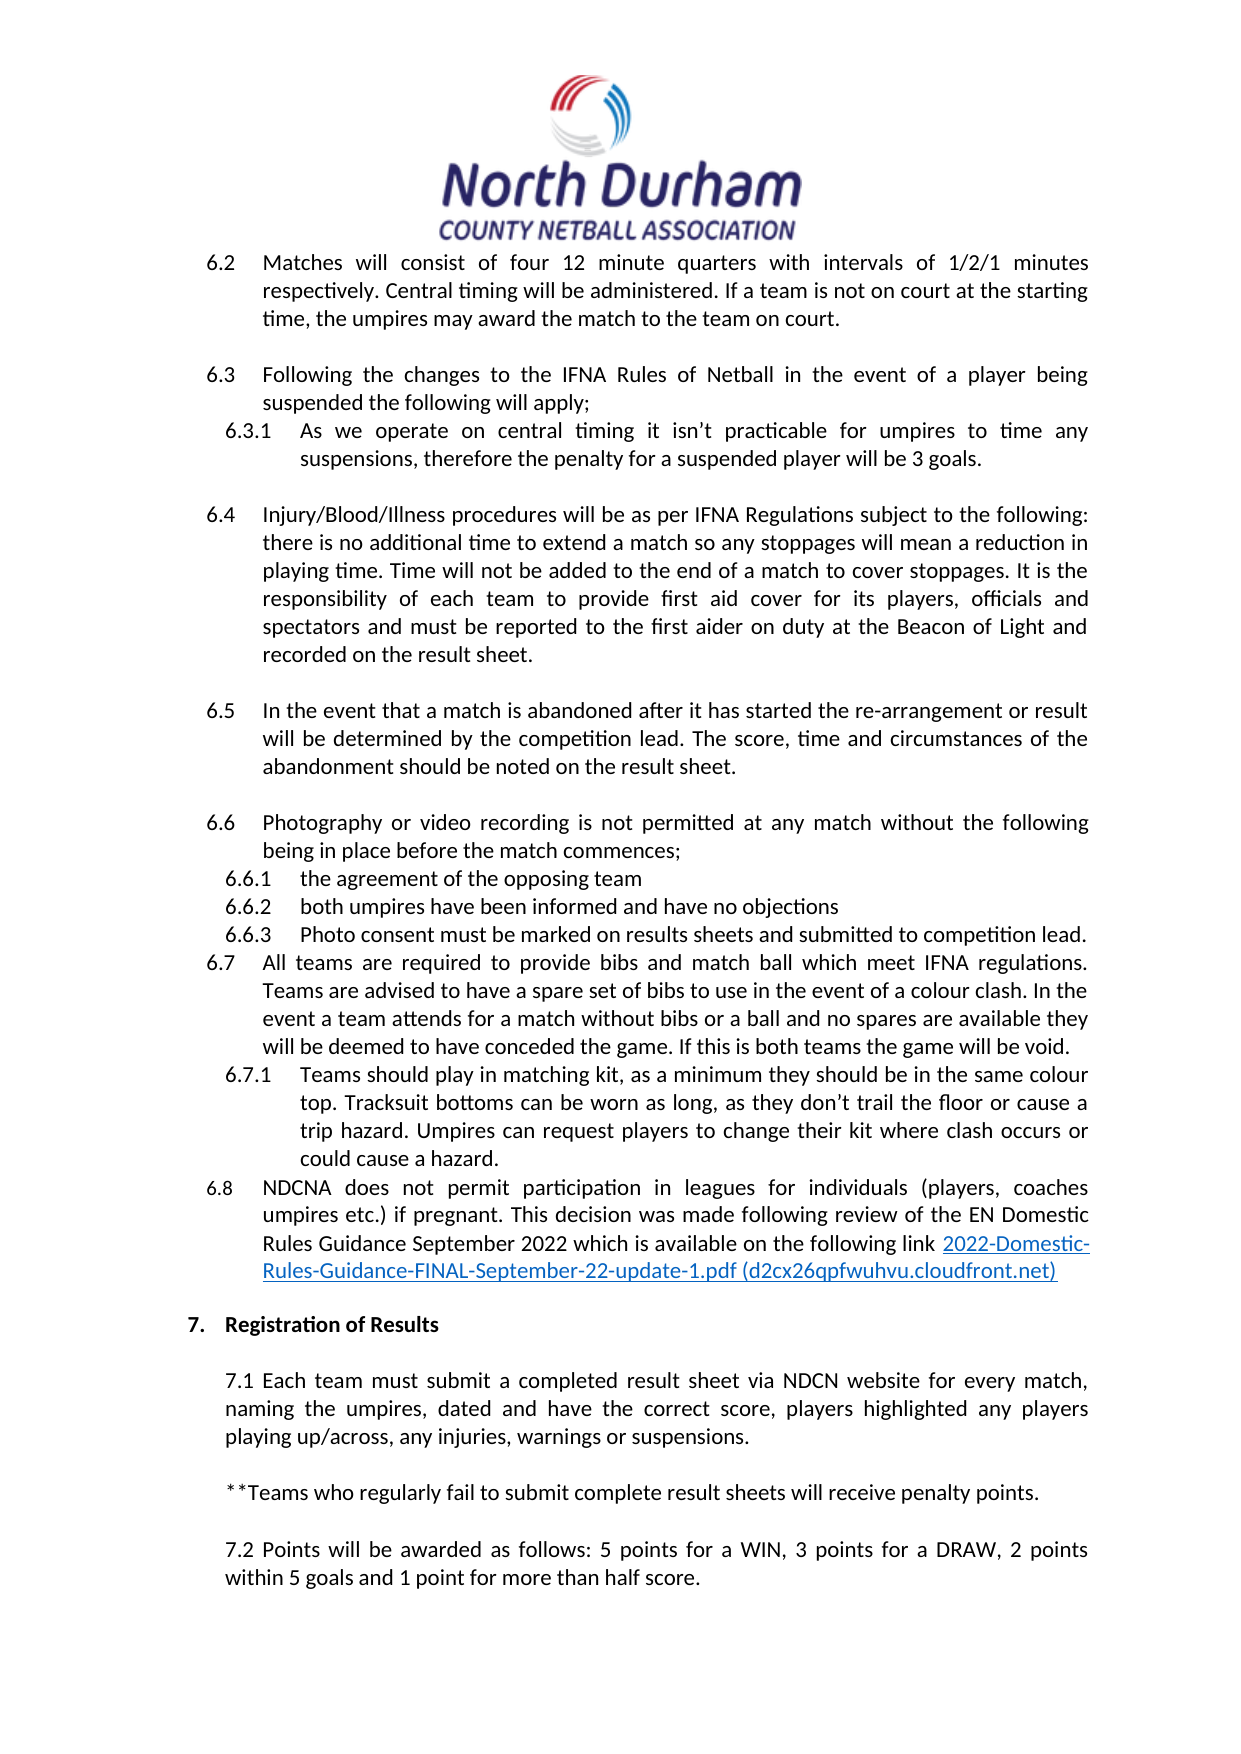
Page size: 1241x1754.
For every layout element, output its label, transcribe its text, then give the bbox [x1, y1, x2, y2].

list both umpires have been informed and have no objections [225, 892, 1090, 920]
list Teams should play in matching kit, as a minimum they should be in the same colour top. Tracksuit bottoms can be worn as long, as they don’t trail the floor or cause a trip hazard. Umpires can request players to change their kit where clash occurs or could cause a hazard. [225, 1061, 1090, 1173]
list Following the changes to the IFNA Rules of Netball in the event of a player being suspended the following will apply; [206, 360, 1090, 416]
list 7.2 Points will be awarded as follows: 5 points for a WIN, 3 points for a DRAW, 2 points within 5 goals and 1 point for more than half score. [225, 1535, 1090, 1591]
list **Teams who regularly fail to submit complete result sheets will receive penalty points. [225, 1478, 1090, 1506]
list All teams are required to provide bibs and match ball which meet IFNA regulations. Teams are advised to have a spare set of bibs to use in the event of a colour clash. In the event a team attends for a match without bibs or a ball and no spares are available they will be deemed to have conceded the game. If this is both teams the game will be void. [206, 948, 1090, 1061]
list Photography or video recording is not permitted at any match without the following being in place before the match commences; [206, 808, 1090, 864]
list In the event that a match is abandoned after it has started the re-arrangement or result will be determined by the competition lead. The score, time and circumstances of the abandonment should be noted on the result sheet. [206, 696, 1090, 780]
list Registration of Results [187, 1310, 1090, 1338]
picture [438, 75, 802, 248]
list Photo consent must be marked on results sheets and submitted to competition lead. [225, 920, 1090, 948]
list Injury/Blood/Illness procedures will be as per IFNA Regulations subject to the following: there is no additional time to extend a match so any stoppages will mean a reduction in playing time. Time will not be added to the end of a match to cover stoppages. It is the responsibility of each team to provide first aid cover for its players, officials and spectators and must be reported to the first aider on duty at the Beacon of Light and recorded on the result sheet. [206, 500, 1090, 668]
list As we operate on central timing it isn’t practicable for umpires to time any suspensions, therefore the penalty for a suspended player will be 3 goals. [225, 416, 1090, 472]
list Matches will consist of four 12 minute quarters with intervals of 1/2/1 minutes respectively. Central timing will be administered. If a team is not on court at the starting time, the umpires may award the match to the team on court. [206, 248, 1090, 332]
list NDCNA does not permit participation in leagues for individuals (players, coaches umpires etc.) if pregnant. This decision was made following review of the EN Domestic Rules Guidance September 2022 which is available on the following link 2022-Domestic-Rules-Guidance-FINAL-September-22-update-1.pdf (d2cx26qpfwuhvu.cloudfront.net) [206, 1173, 1090, 1285]
list 7.1 Each team must submit a completed result sheet via NDCN website for every match, naming the umpires, dated and have the correct score, players highlighted any players playing up/across, any injuries, warnings or suspensions. [225, 1366, 1090, 1450]
list the agreement of the opposing team [225, 864, 1090, 892]
